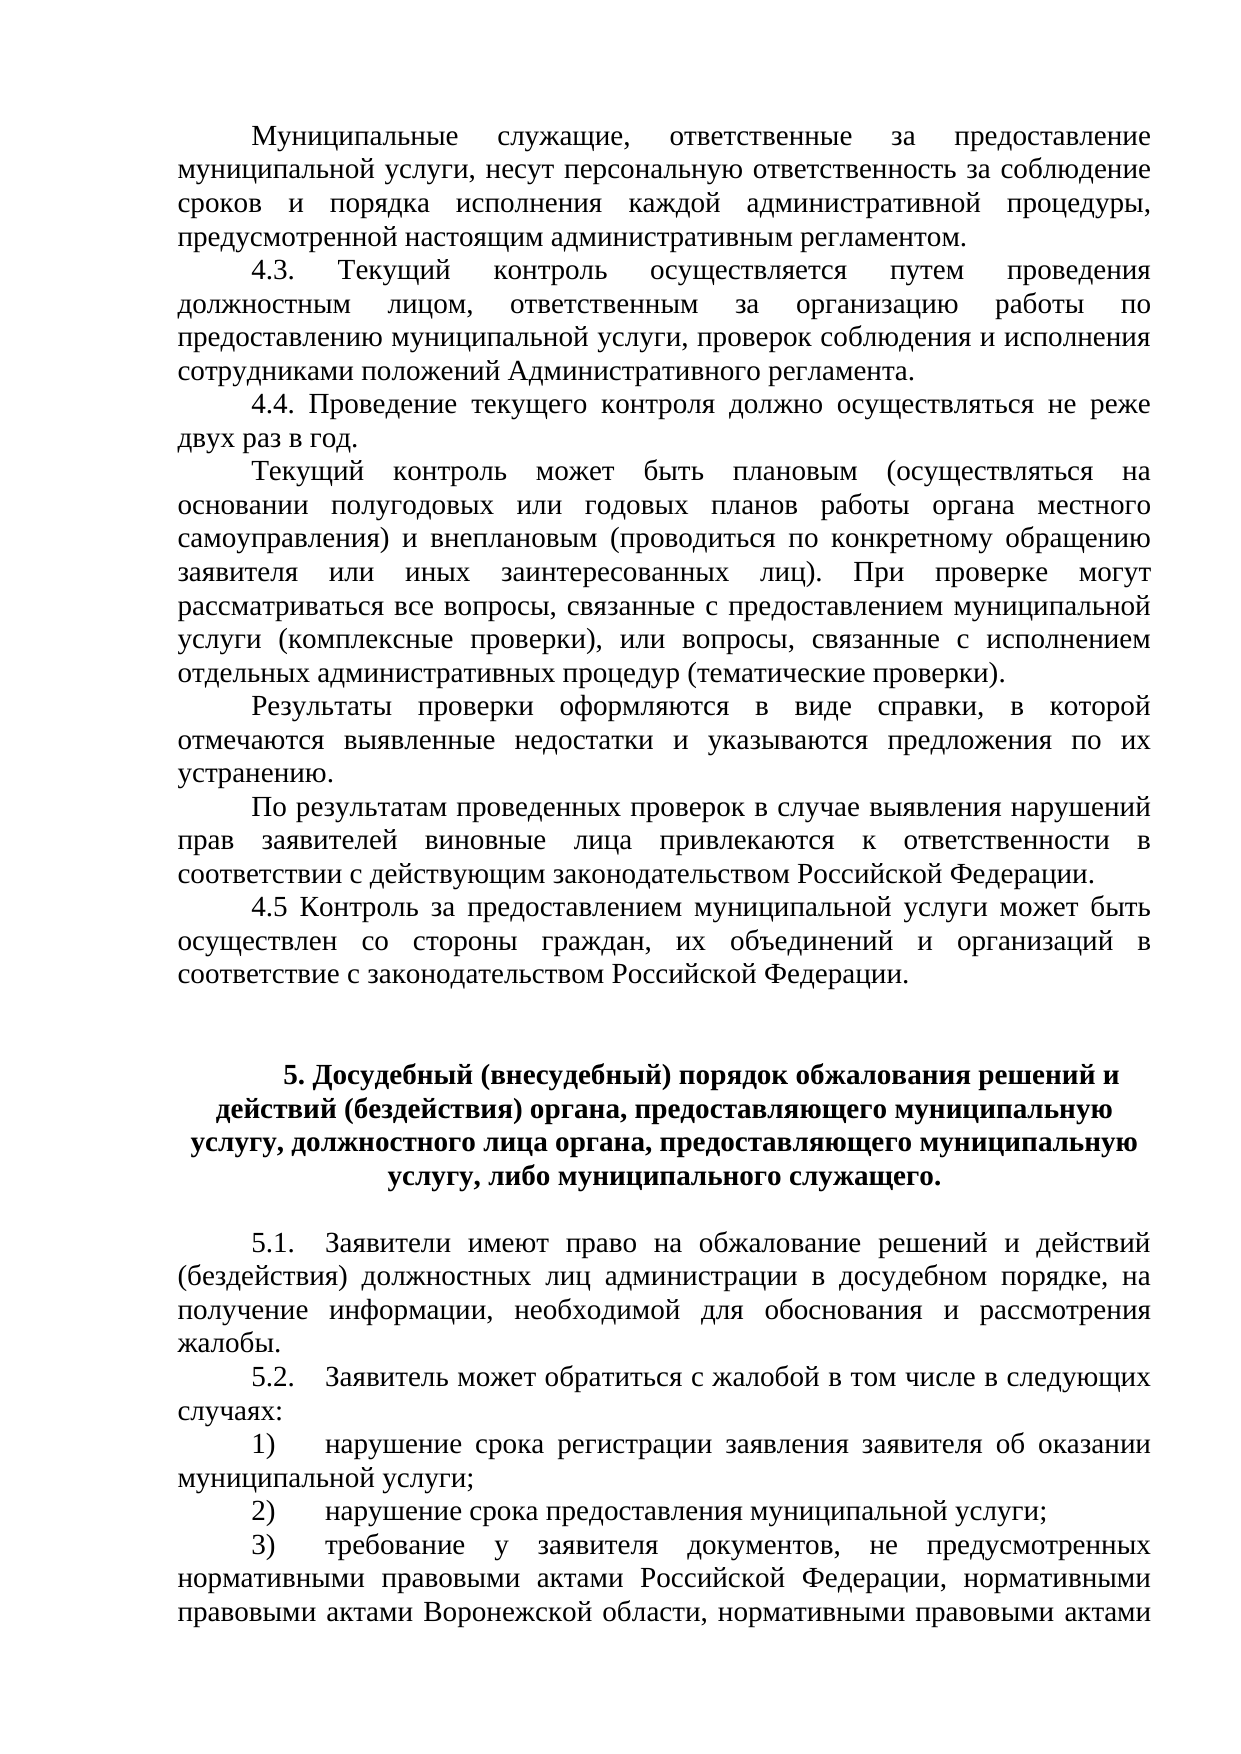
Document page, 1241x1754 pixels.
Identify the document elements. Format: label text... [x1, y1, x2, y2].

list Заявитель может обратиться с жалобой в том числе в следующих случаях: [177, 1359, 1152, 1426]
text 5. Досудебный (внесудебный) порядок обжалования решений и действий (бездействия) органа, предоставляющего муниципальную услугу, должностного лица органа, предоставляющего муниципальную услугу, либо муниципального служащего. [177, 1057, 1152, 1191]
list нарушение срока регистрации заявления заявителя об оказании муниципальной услуги; [177, 1426, 1152, 1493]
text Текущий контроль может быть плановым (осуществляться на основании полугодовых или годовых планов работы органа местного самоуправления) и внеплановым (проводиться по конкретному обращению заявителя или иных заинтересованных лиц). При проверке могут рассматриваться все вопросы, связанные с предоставлением муниципальной услуги (комплексные проверки), или вопросы, связанные с исполнением отдельных административных процедур (тематические проверки). [177, 453, 1152, 688]
text 4.4. Проведение текущего контроля должно осуществляться не реже двух раз в год. [177, 386, 1152, 453]
text По результатам проведенных проверок в случае выявления нарушений прав заявителей виновные лица привлекаются к ответственности в соответствии с действующим законодательством Российской Федерации. [177, 789, 1152, 889]
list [177, 1527, 1152, 1627]
text 4.5 Контроль за предоставлением муниципальной услуги может быть осуществлен со стороны граждан, их объединений и организаций в соответствие с законодательством Российской Федерации. [177, 889, 1152, 990]
list нарушение срока предоставления муниципальной услуги; [177, 1493, 1152, 1527]
text 4.3. Текущий контроль осуществляется путем проведения должностным лицом, ответственным за организацию работы по предоставлению муниципальной услуги, проверок соблюдения и исполнения сотрудниками положений Административного регламента. [177, 252, 1152, 386]
list Заявители имеют право на обжалование решений и действий (бездействия) должностных лиц администрации в досудебном порядке, на получение информации, необходимой для обоснования и рассмотрения жалобы. [177, 1225, 1152, 1359]
text Результаты проверки оформляются в виде справки, в которой отмечаются выявленные недостатки и указываются предложения по их устранению. [177, 688, 1152, 789]
text Муниципальные служащие, ответственные за предоставление муниципальной услуги, несут персональную ответственность за соблюдение сроков и порядка исполнения каждой административной процедуры, предусмотренной настоящим административным регламентом. [177, 118, 1152, 252]
